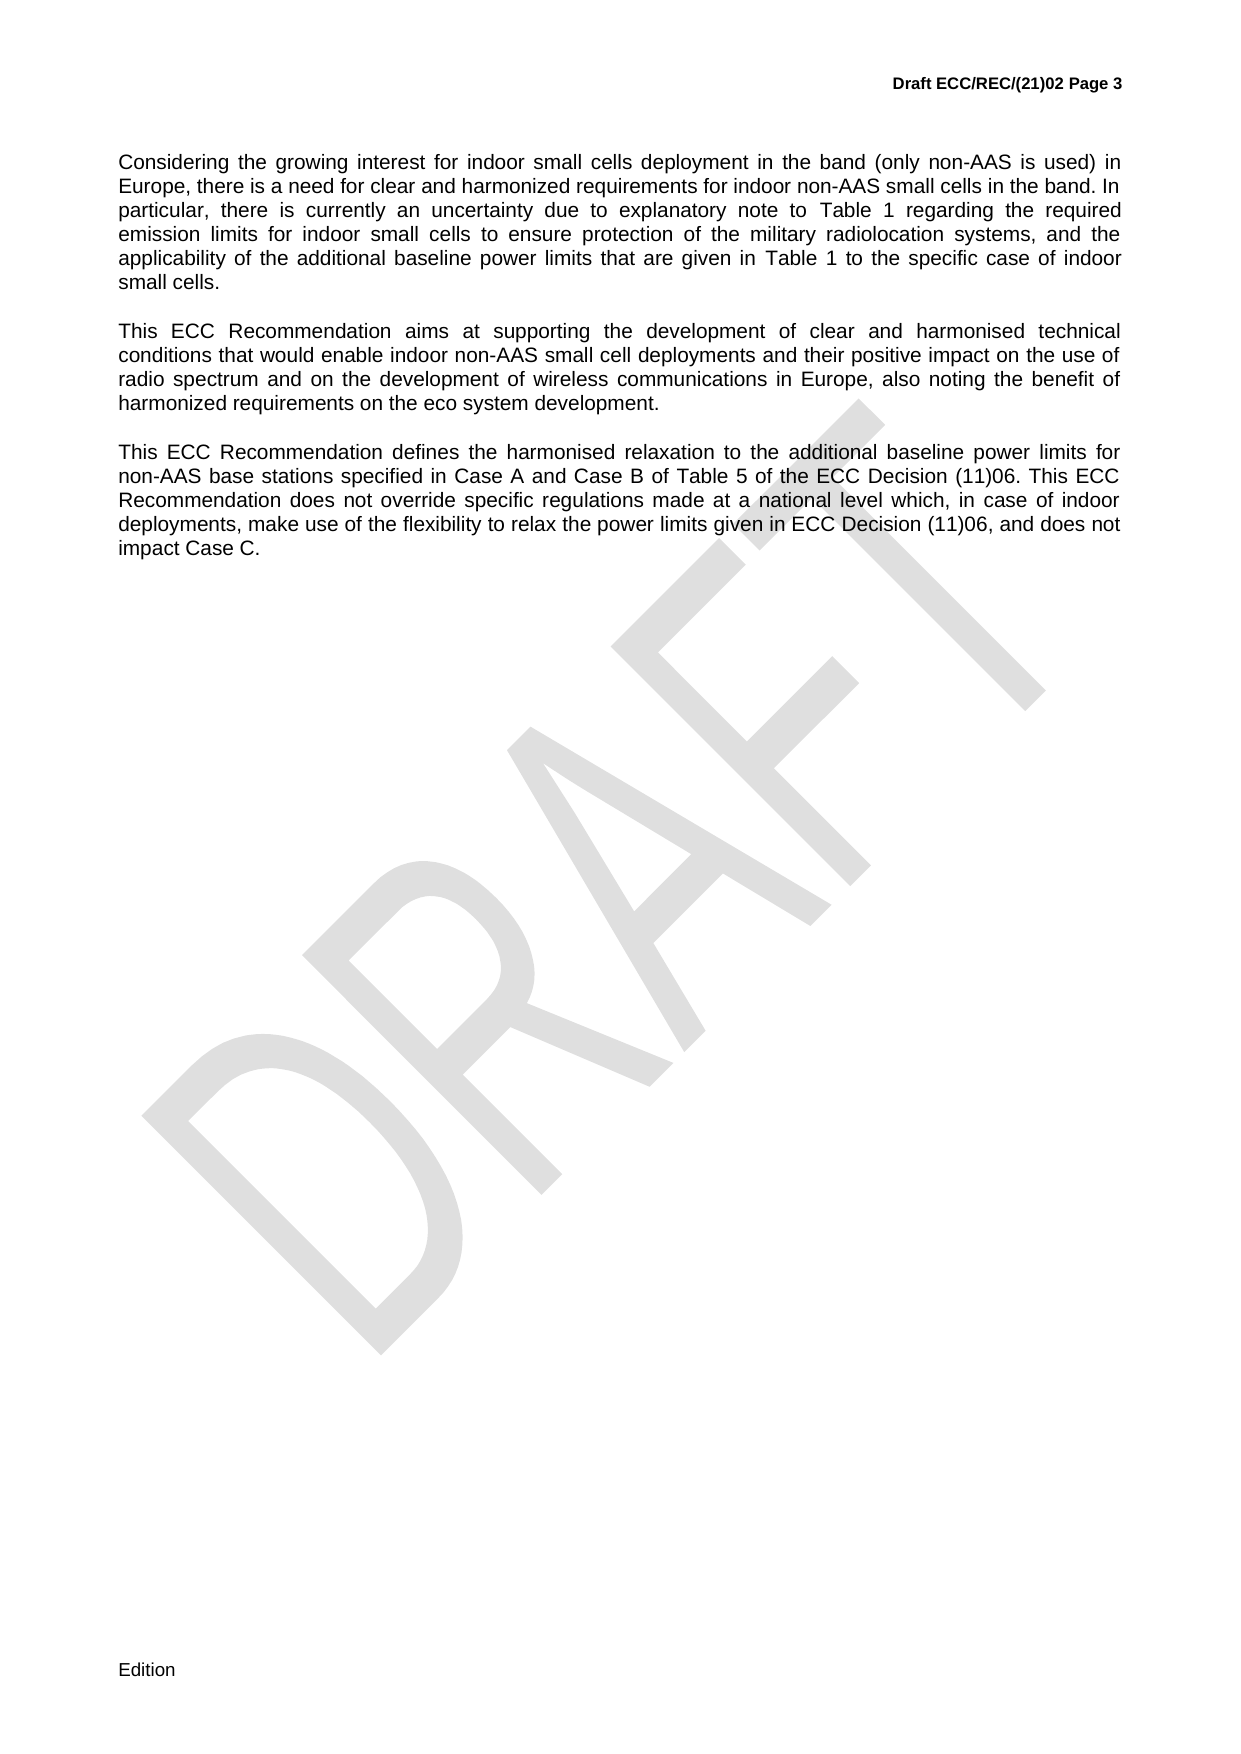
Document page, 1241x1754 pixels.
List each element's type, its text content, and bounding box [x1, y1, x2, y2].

text Considering the growing interest for indoor small cells deployment in the band (only non-AAS is used) in Europe, there is a need for clear and harmonized requirements for indoor non-AAS small cells in the band. In particular, there is currently an uncertainty due to explanatory note to Table 1 regarding the required emission limits for indoor small cells to ensure protection of the military radiolocation systems, and the applicability of the additional baseline power limits that are given in Table 1 to the specific case of indoor small cells. [118, 150, 1122, 294]
text This ECC Recommendation defines the harmonised relaxation to the additional baseline power limits for non-AAS base stations specified in Case A and Case B of Table 5 of the ECC Decision (11)06. This ECC Recommendation does not override specific regulations made at a national level which, in case of indoor deployments, make use of the flexibility to relax the power limits given in ECC Decision (11)06, and does not impact Case C. [118, 439, 1122, 559]
text This ECC Recommendation aims at supporting the development of clear and harmonised technical conditions that would enable indoor non-AAS small cell deployments and their positive impact on the use of radio spectrum and on the development of wireless communications in Europe, also noting the benefit of harmonized requirements on the eco system development. [118, 319, 1122, 414]
